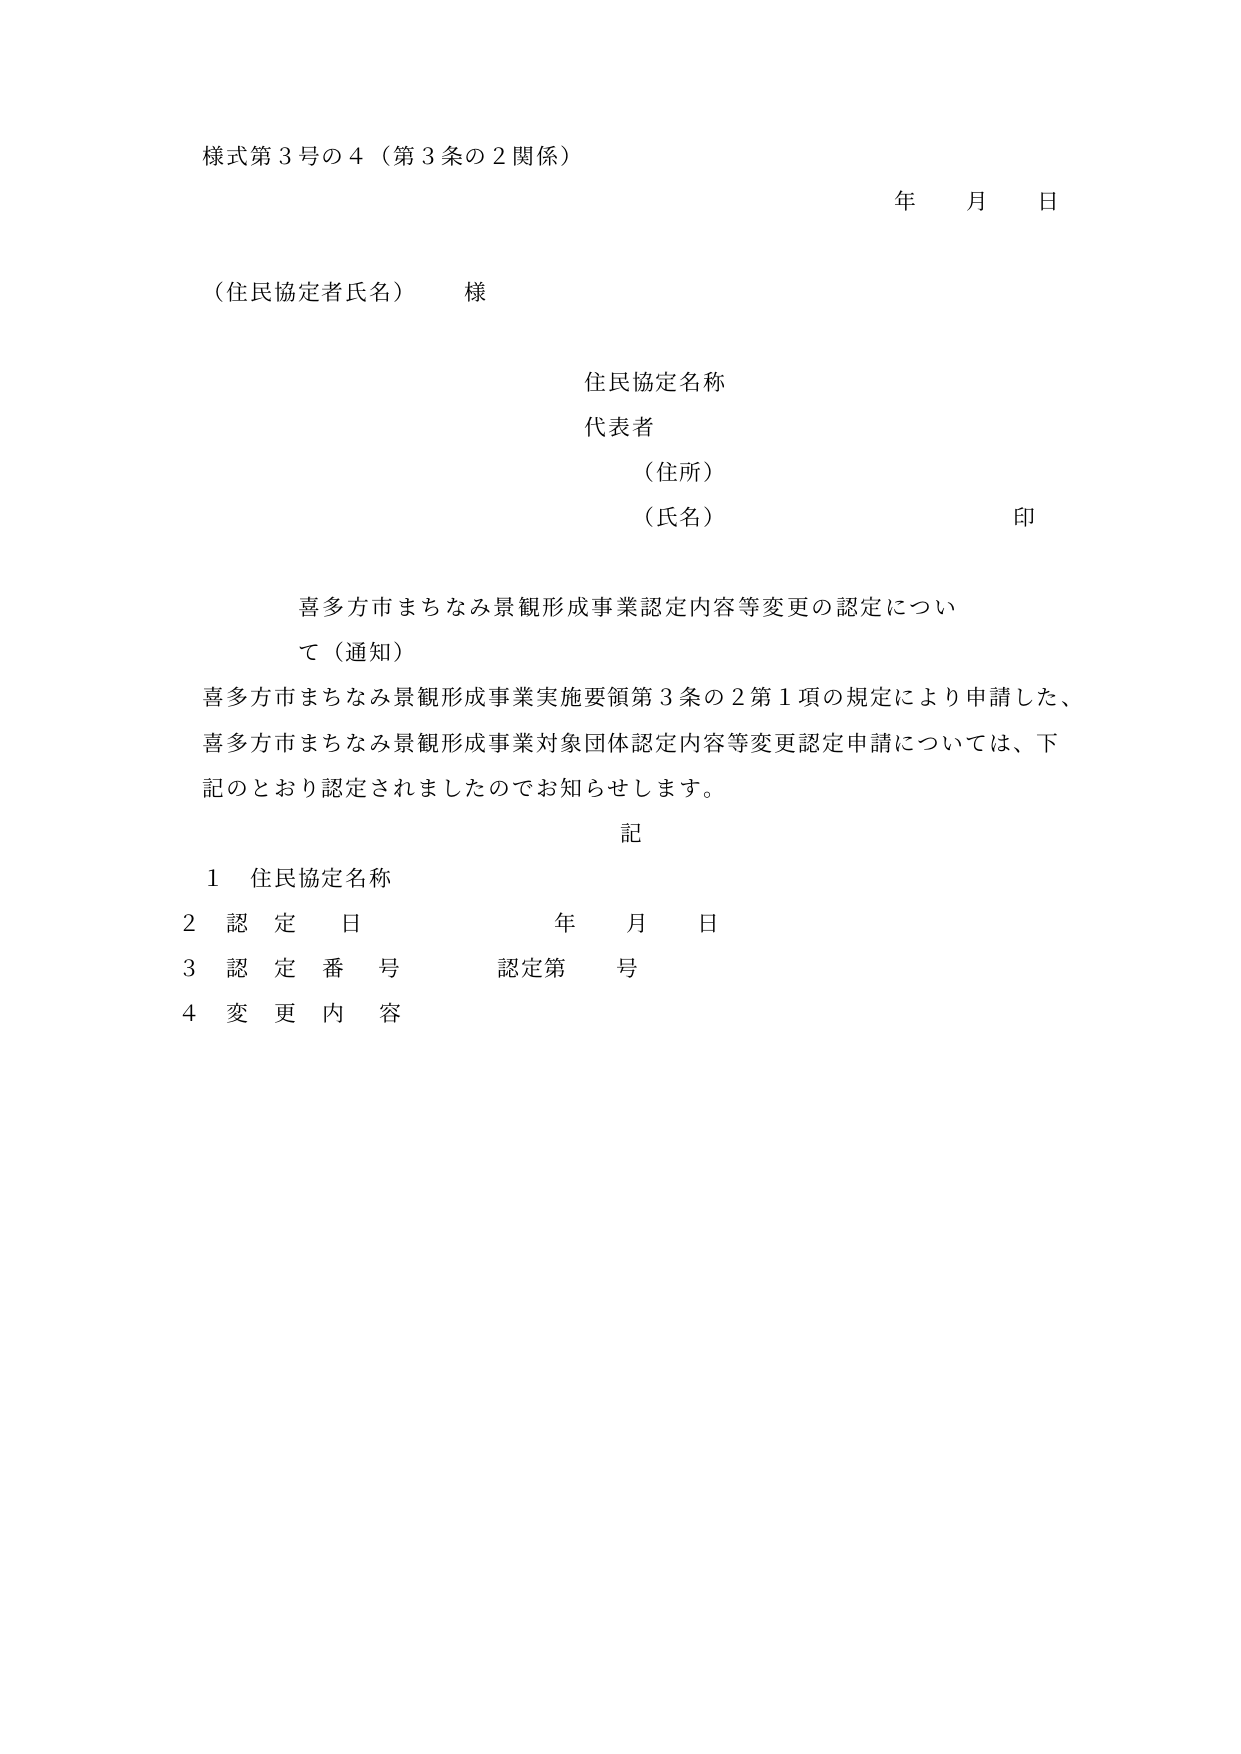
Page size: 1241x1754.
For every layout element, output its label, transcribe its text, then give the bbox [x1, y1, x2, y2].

text 代表者 [583, 403, 1018, 448]
text 喜多方市まちなみ景観形成事業実施要領第３条の２第１項の規定により申請した、喜多方市まちなみ景観形成事業対象団体認定内容等変更認定申請については、下記のとおり認定されましたのでお知らせします。 [179, 674, 1061, 809]
text （氏名） 印 [627, 493, 1061, 538]
text 住民協定名称 [583, 358, 1018, 403]
text ２ 認定日 年 月 日 [179, 899, 1061, 944]
text ３ 認定番号 認定第 号 [179, 944, 1061, 989]
text （住民協定者氏名） 様 [179, 268, 1061, 313]
text 喜多方市まちなみ景観形成事業認定内容等変更の認定について（通知） [282, 584, 958, 674]
text １ 住民協定名称 [179, 854, 1061, 899]
text 様式第３号の４（第３条の２関係） [179, 133, 1061, 178]
text ４ 変更内容 [179, 989, 1061, 1035]
text （住所） [627, 448, 1061, 493]
text 年 月 日 [179, 178, 1061, 223]
text 記 [179, 809, 1061, 854]
